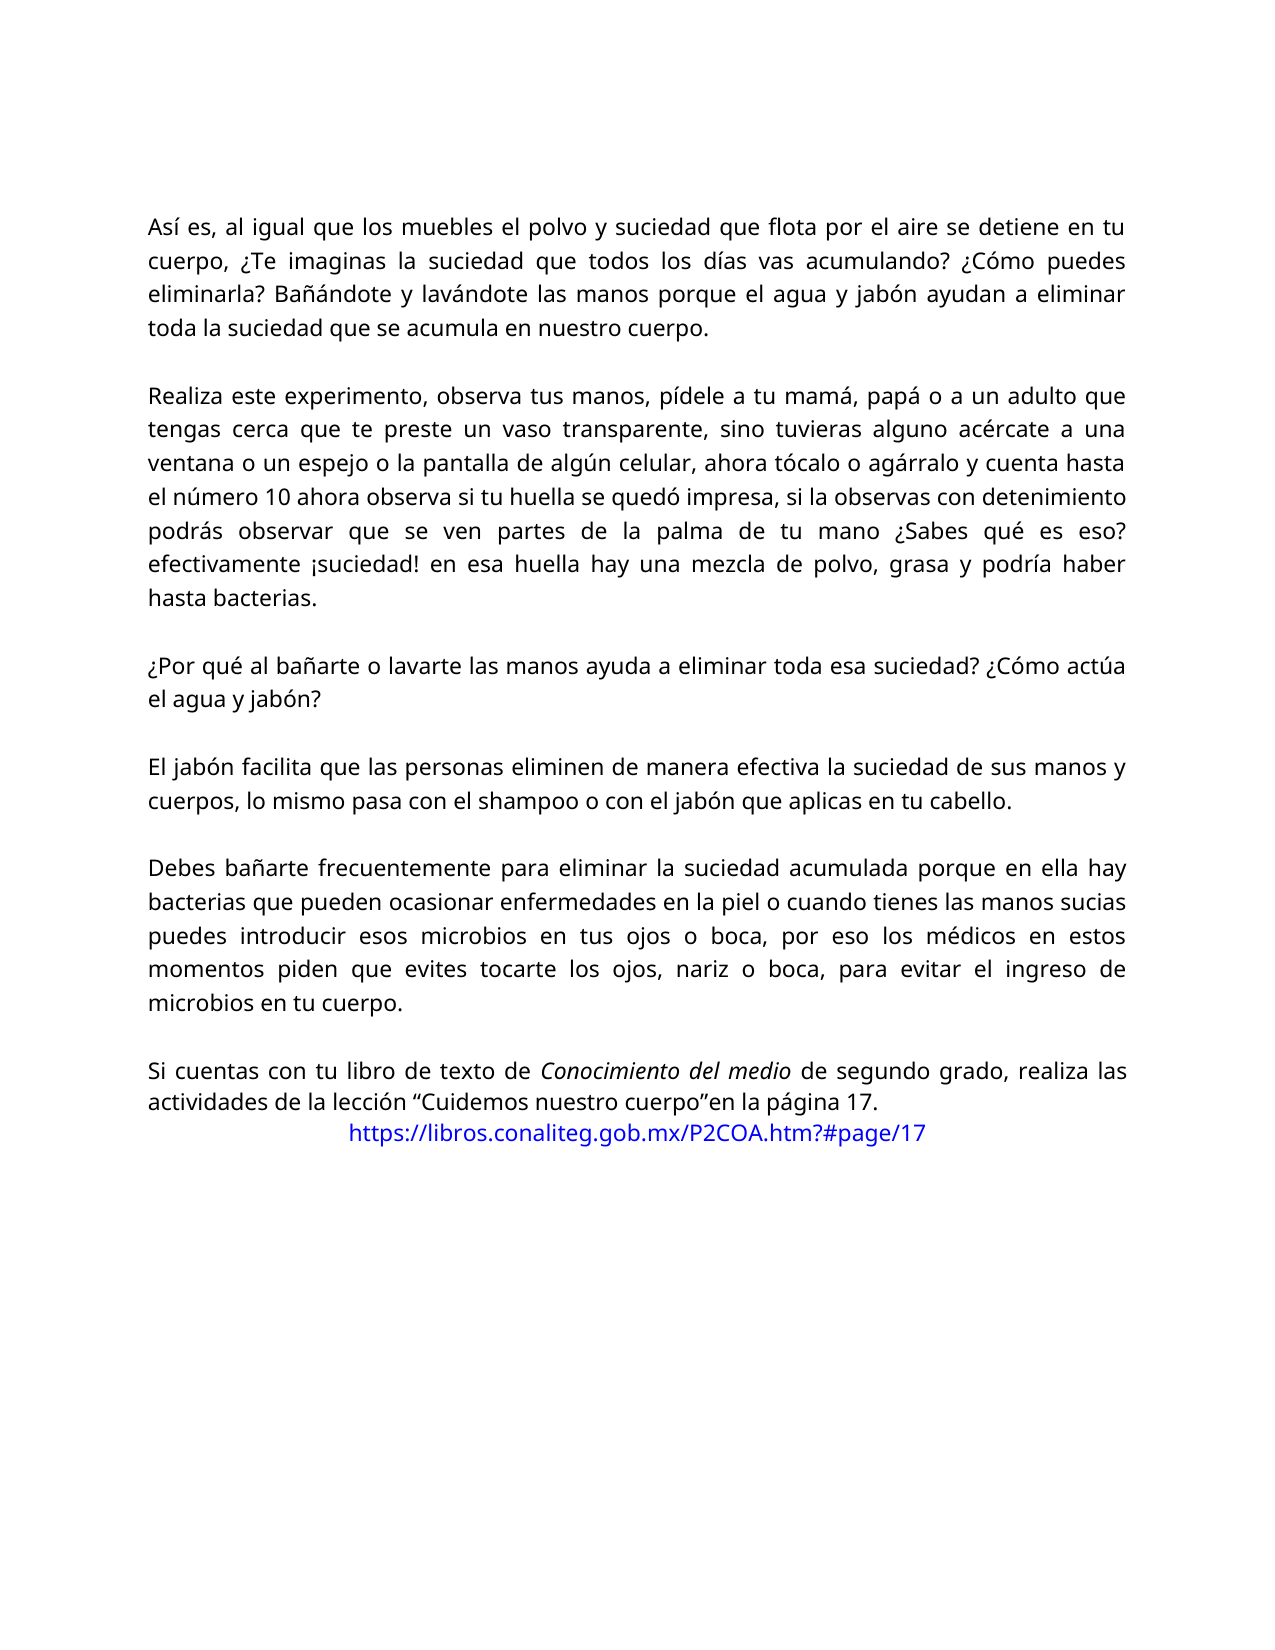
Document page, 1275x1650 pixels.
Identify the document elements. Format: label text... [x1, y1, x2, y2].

text Realiza este experimento, observa tus manos, pídele a tu mamá, papá o a un adulto que tengas cerca que te preste un vaso transparente, sino tuvieras alguno acércate a una ventana o un espejo o la pantalla de algún celular, ahora tócalo o agárralo y cuenta hasta el número 10 ahora observa si tu huella se quedó impresa, si la observas con detenimiento podrás observar que se ven partes de la palma de tu mano ¿Sabes qué es eso? efectivamente ¡suciedad! en esa huella hay una mezcla de polvo, grasa y podría haber hasta bacterias. [148, 380, 1127, 613]
text Si cuentas con tu libro de texto de Conocimiento del medio de segundo grado, realiza las actividades de la lección “Cuidemos nuestro cuerpo”en la página 17. [148, 1055, 1127, 1117]
text El jabón facilita que las personas eliminen de manera efectiva la suciedad de sus manos y cuerpos, lo mismo pasa con el shampoo o con el jabón que aplicas en tu cabello. [148, 751, 1127, 816]
text Así es, al igual que los muebles el polvo y suciedad que flota por el aire se detiene en tu cuerpo, ¿Te imaginas la suciedad que todos los días vas acumulando? ¿Cómo puedes eliminarla? Bañándote y lavándote las manos porque el agua y jabón ayudan a eliminar toda la suciedad que se acumula en nuestro cuerpo. [148, 211, 1127, 343]
text https://libros.conaliteg.gob.mx/P2COA.htm?#page/17 [148, 1117, 1127, 1148]
text Debes bañarte frecuentemente para eliminar la suciedad acumulada porque en ella hay bacterias que pueden ocasionar enfermedades en la piel o cuando tienes las manos sucias puedes introducir esos microbios en tus ojos o boca, por eso los médicos en estos momentos piden que evites tocarte los ojos, nariz o boca, para evitar el ingreso de microbios en tu cuerpo. [148, 852, 1127, 1018]
text ¿Por qué al bañarte o lavarte las manos ayuda a eliminar toda esa suciedad? ¿Cómo actúa el agua y jabón? [148, 650, 1127, 715]
